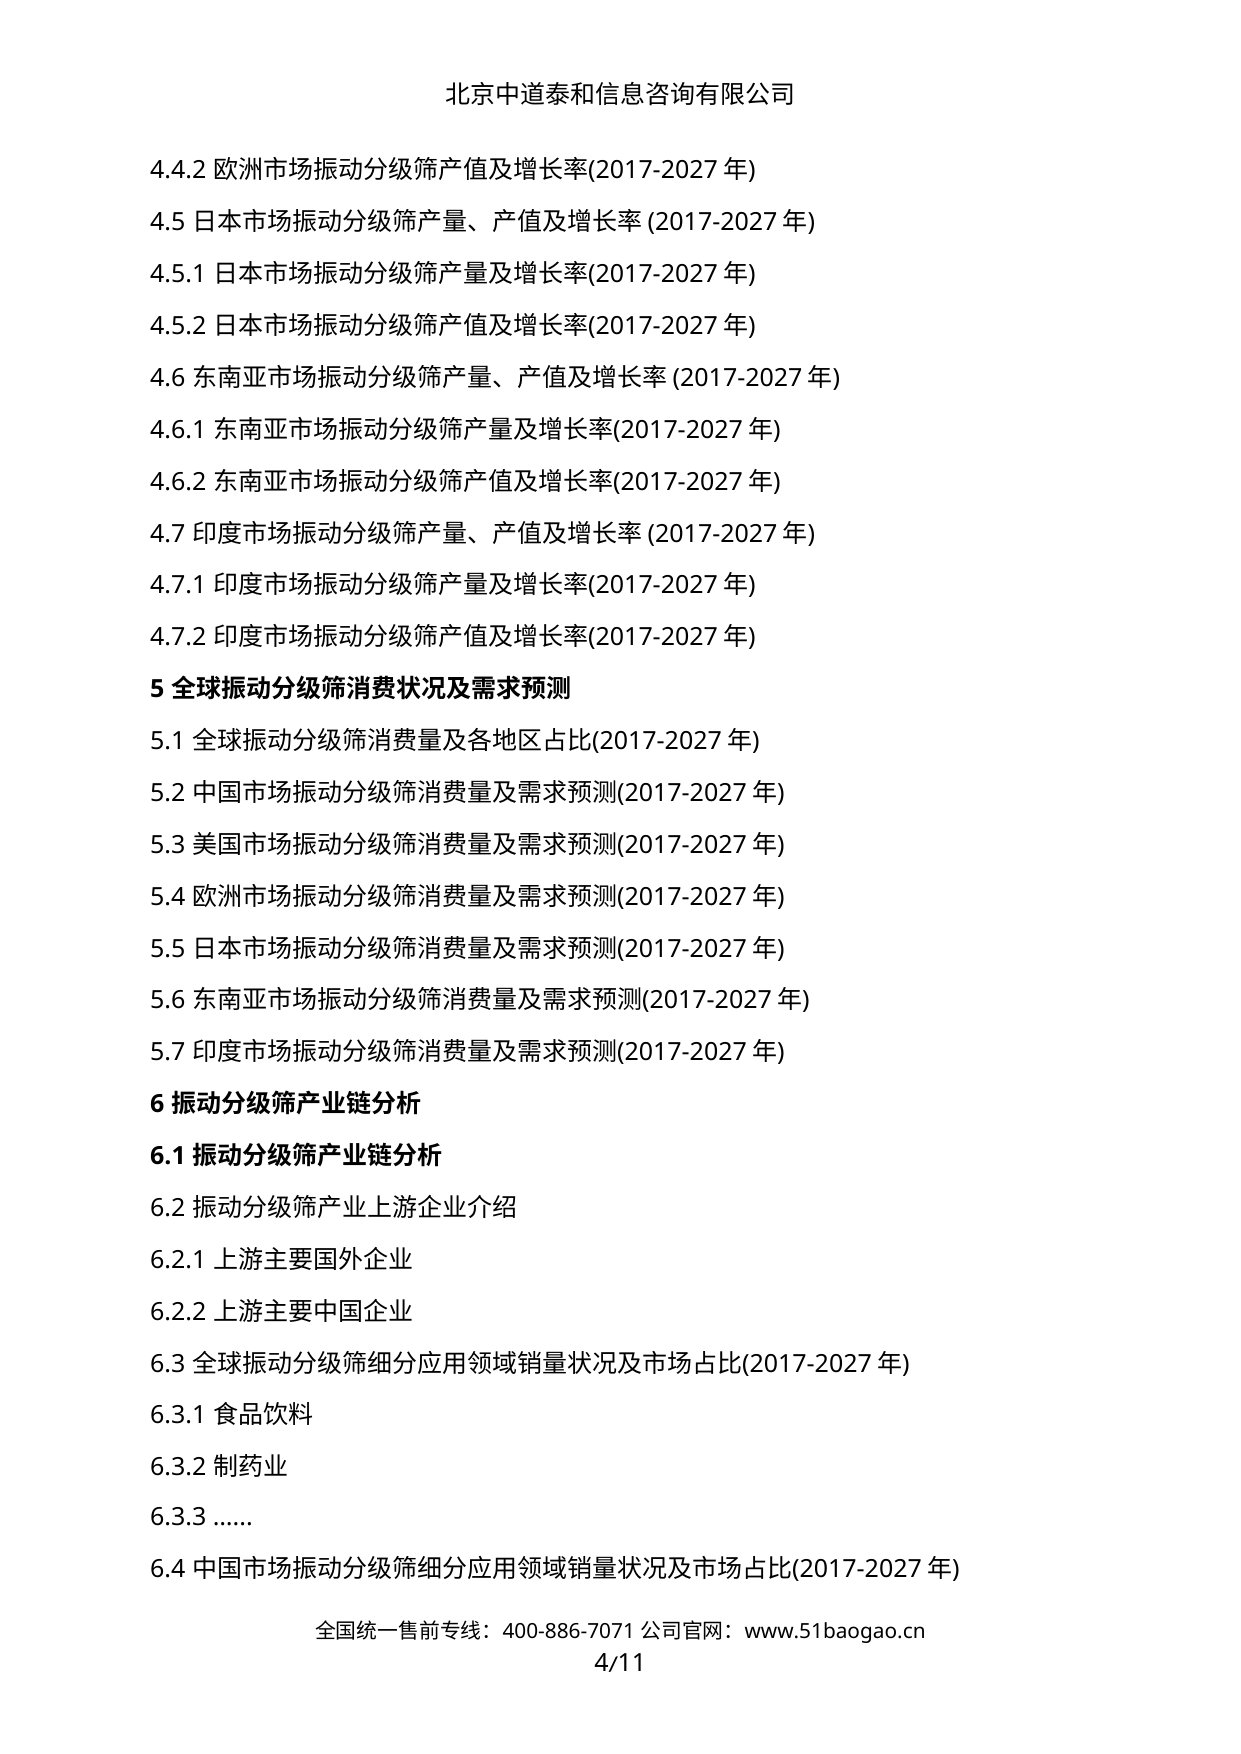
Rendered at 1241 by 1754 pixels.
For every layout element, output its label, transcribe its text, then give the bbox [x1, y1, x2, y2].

text 6.2.2 上游主要中国企业 [150, 1291, 1090, 1327]
text 5.7 印度市场振动分级筛消费量及需求预测(2017-2027年) [150, 1032, 1090, 1068]
text 6.3.2 制药业 [150, 1447, 1090, 1483]
text 5.5 日本市场振动分级筛消费量及需求预测(2017-2027年) [150, 928, 1090, 964]
text 5.3 美国市场振动分级筛消费量及需求预测(2017-2027年) [150, 824, 1090, 861]
text 4.5 日本市场振动分级筛产量、产值及增长率 (2017-2027年) [150, 202, 1090, 238]
text 4.7 印度市场振动分级筛产量、产值及增长率 (2017-2027年) [150, 513, 1090, 549]
text 4.6.2 东南亚市场振动分级筛产值及增长率(2017-2027年) [150, 461, 1090, 497]
text 6.4 中国市场振动分级筛细分应用领域销量状况及市场占比(2017-2027年) [150, 1548, 1090, 1585]
text 4.7.1 印度市场振动分级筛产量及增长率(2017-2027年) [150, 565, 1090, 601]
text 4.4.2 欧洲市场振动分级筛产值及增长率(2017-2027年) [150, 150, 1090, 186]
text 4.6.1 东南亚市场振动分级筛产量及增长率(2017-2027年) [150, 409, 1090, 446]
text 4.5.2 日本市场振动分级筛产值及增长率(2017-2027年) [150, 306, 1090, 342]
text 5.6 东南亚市场振动分级筛消费量及需求预测(2017-2027年) [150, 980, 1090, 1016]
text 6.1 振动分级筛产业链分析 [150, 1136, 1090, 1172]
text 4.5.1 日本市场振动分级筛产量及增长率(2017-2027年) [150, 254, 1090, 290]
text 5.2 中国市场振动分级筛消费量及需求预测(2017-2027年) [150, 772, 1090, 809]
text 4.7.2 印度市场振动分级筛产值及增长率(2017-2027年) [150, 617, 1090, 653]
text 6.3.3 …... [150, 1499, 1090, 1533]
text 5.1 全球振动分级筛消费量及各地区占比(2017-2027年) [150, 721, 1090, 757]
text 5.4 欧洲市场振动分级筛消费量及需求预测(2017-2027年) [150, 876, 1090, 912]
text 5 全球振动分级筛消费状况及需求预测 [150, 669, 1090, 705]
text 6.3 全球振动分级筛细分应用领域销量状况及市场占比(2017-2027年) [150, 1343, 1090, 1379]
text 6 振动分级筛产业链分析 [150, 1084, 1090, 1120]
text 6.2 振动分级筛产业上游企业介绍 [150, 1187, 1090, 1224]
text 4.6 东南亚市场振动分级筛产量、产值及增长率 (2017-2027年) [150, 357, 1090, 394]
text 6.3.1 食品饮料 [150, 1395, 1090, 1431]
text 6.2.1 上游主要国外企业 [150, 1239, 1090, 1276]
